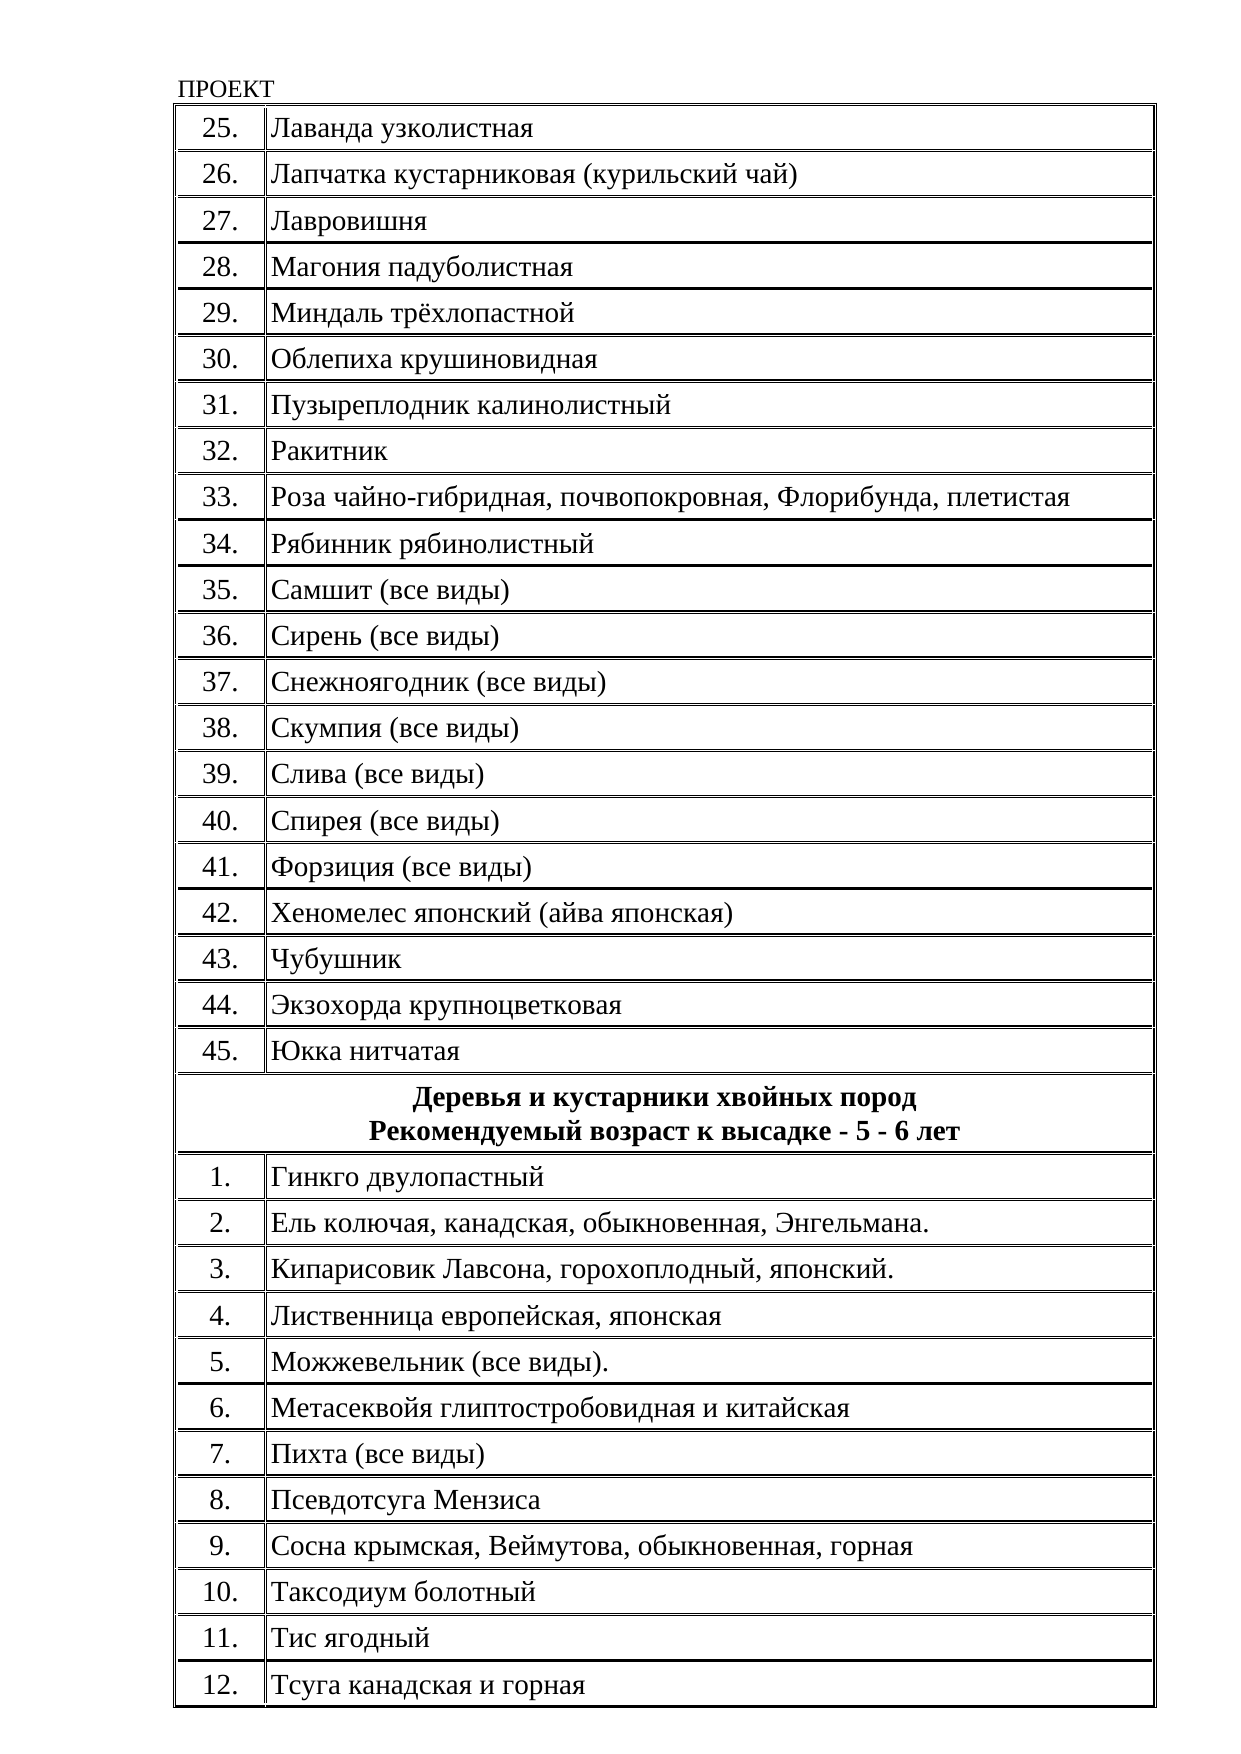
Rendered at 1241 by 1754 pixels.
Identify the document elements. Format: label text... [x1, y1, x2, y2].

table_cell 43. [176, 933, 264, 979]
table_cell 36. [176, 610, 264, 656]
table_cell 44. [176, 979, 264, 1025]
table_cell Метасеквойя глиптостробовидная и китайская [267, 1382, 1153, 1428]
table_cell 38. [176, 703, 264, 748]
table_cell Спирея (все виды) [266, 795, 1155, 841]
table_cell Ракитник [266, 426, 1155, 472]
table_cell Роза чайно-гибридная, почвопокровная, Флорибунда, плетистая [266, 472, 1155, 518]
table_cell 3. [176, 1244, 264, 1290]
table_cell Тис ягодный [266, 1613, 1155, 1659]
table_cell Пихта (все виды) [267, 1428, 1154, 1474]
table_cell Можжевельник (все виды). [266, 1336, 1155, 1382]
table_cell 5. [174, 1336, 266, 1382]
table_cell Миндаль трёхлопастной [267, 287, 1153, 333]
table_cell 12. [176, 1659, 266, 1705]
table_cell 27. [174, 195, 266, 241]
table_cell 40. [174, 795, 266, 841]
table_cell 25. [176, 106, 266, 149]
table_cell Рябинник рябинолистный [267, 518, 1155, 564]
table_cell Сосна крымская, Веймутова, обыкновенная, горная [267, 1520, 1154, 1567]
table_cell Форзиция (все виды) [266, 841, 1155, 887]
table_cell 30. [176, 333, 264, 379]
table_cell Гинкго двулопастный [267, 1151, 1154, 1197]
table_cell Самшит (все виды) [267, 564, 1153, 610]
table_cell 29. [176, 287, 264, 333]
table_cell 4. [174, 1290, 266, 1336]
table_cell Чубушник [267, 933, 1154, 979]
table_cell Таксодиум болотный [266, 1567, 1155, 1613]
table_cell Лаванда узколистная [266, 106, 1153, 149]
table_cell 31. [176, 379, 264, 426]
table_cell Кипарисовик Лавсона, горохоплодный, японский. [267, 1244, 1154, 1290]
table_cell Облепиха крушиновидная [267, 333, 1154, 379]
table_cell Деревья и кустарники хвойных пород Рекомендуемый возраст к высадке - 5 - 6 лет [174, 1072, 1155, 1151]
table_cell Сирень (все виды) [267, 610, 1154, 656]
table_cell 41. [174, 841, 266, 887]
table_cell Скумпия (все виды) [267, 703, 1154, 748]
table_cell Пузыреплодник калинолистный [267, 379, 1154, 426]
table_cell Экзохорда крупноцветковая [267, 979, 1154, 1025]
table_cell Тсуга канадская и горная [266, 1659, 1153, 1705]
table_cell Снежноягодник (все виды) [267, 656, 1154, 702]
table_cell Ель колючая, канадская, обыкновенная, Энгельмана. [267, 1198, 1154, 1243]
table_cell Хеномелес японский (айва японская) [267, 887, 1153, 933]
table_cell Слива (все виды) [267, 749, 1154, 795]
table_cell 2. [176, 1198, 264, 1243]
table_cell 34. [174, 518, 264, 564]
table_cell 7. [176, 1428, 264, 1474]
table_cell 10. [174, 1567, 266, 1613]
table_cell 42. [176, 887, 264, 933]
table_cell Псевдотсуга Мензиса [267, 1474, 1154, 1520]
table_cell 39. [176, 749, 264, 795]
table_cell Юкка нитчатая [267, 1025, 1154, 1072]
table_cell 11. [174, 1613, 266, 1659]
table_cell 1. [176, 1151, 264, 1197]
table_cell 8. [176, 1474, 264, 1520]
table_cell 37. [176, 656, 264, 702]
table_cell Лиственница европейская, японская [266, 1290, 1155, 1336]
table_cell 32. [174, 426, 266, 472]
table_cell 45. [176, 1025, 264, 1072]
table_cell 26. [174, 149, 266, 195]
table_cell 33. [174, 472, 266, 518]
table_cell Лапчатка кустарниковая (курильский чай) [266, 149, 1155, 195]
table_cell Лавровишня [266, 195, 1155, 241]
table_cell 9. [176, 1520, 264, 1567]
table_cell Магония падуболистная [267, 241, 1153, 287]
table_cell 35. [176, 564, 264, 610]
table_cell 28. [176, 241, 264, 287]
table_cell 6. [176, 1382, 264, 1428]
